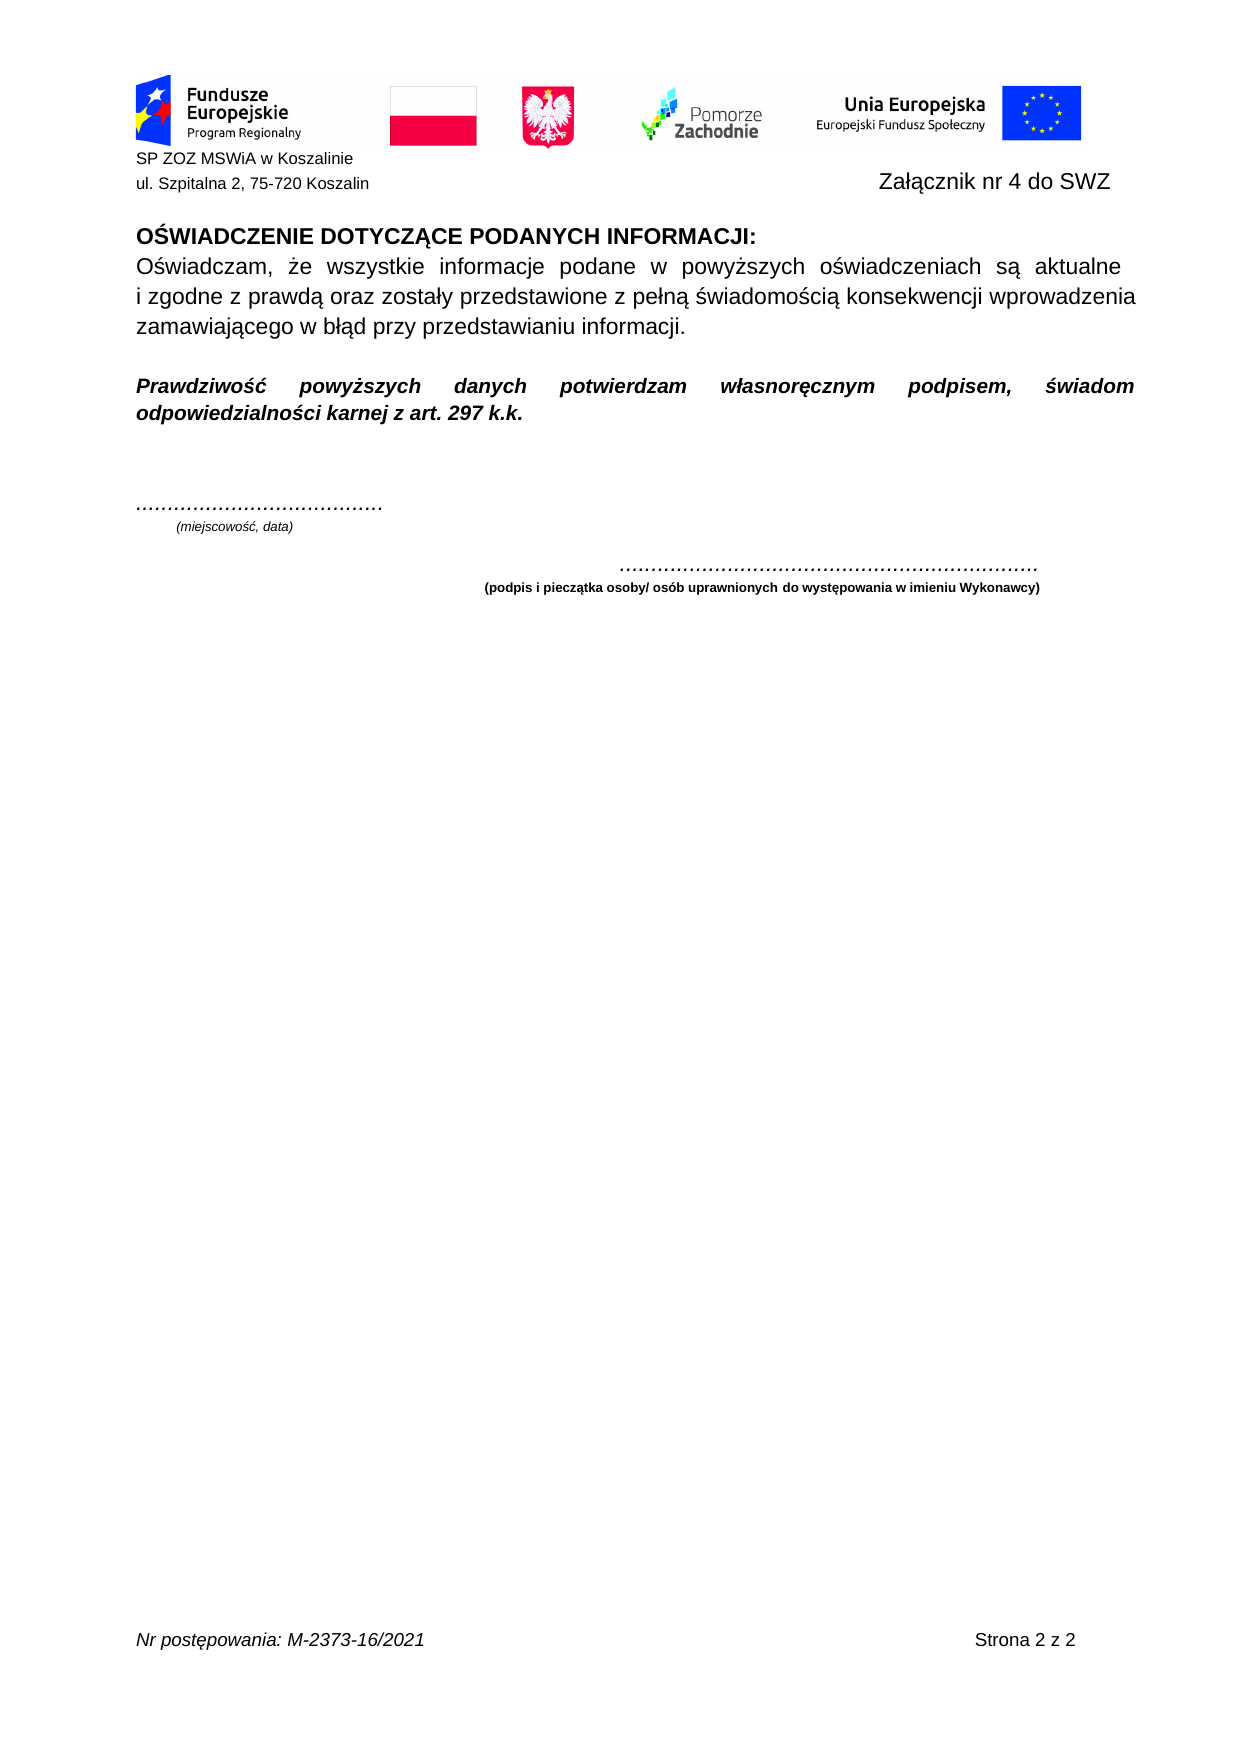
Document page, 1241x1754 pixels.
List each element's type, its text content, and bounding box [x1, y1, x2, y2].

text Prawdziwość powyższych danych potwierdzam własnoręcznym podpisem, świadom odpowiedzialności karnej z art. 297 k.k. [136, 374, 1137, 425]
text ....................................... [136, 489, 1137, 516]
text (podpis i pieczątka osoby/ osób uprawnionych do występowania w imieniu Wykonawcy) [136, 580, 1137, 606]
text OŚWIADCZENIE DOTYCZĄCE PODANYCH INFORMACJI: [136, 223, 1137, 249]
picture [135, 75, 1082, 149]
text (miejscowość, data) [136, 519, 1137, 546]
text Oświadczam, że wszystkie informacje podane w powyższych oświadczeniach są aktualne i zgodne z prawdą oraz zostały przedstawione z pełną świadomością konsekwencji wprowadzenia zamawiającego w błąd przy przedstawianiu informacji. [136, 253, 1137, 340]
text .................................................................. [136, 549, 1137, 576]
